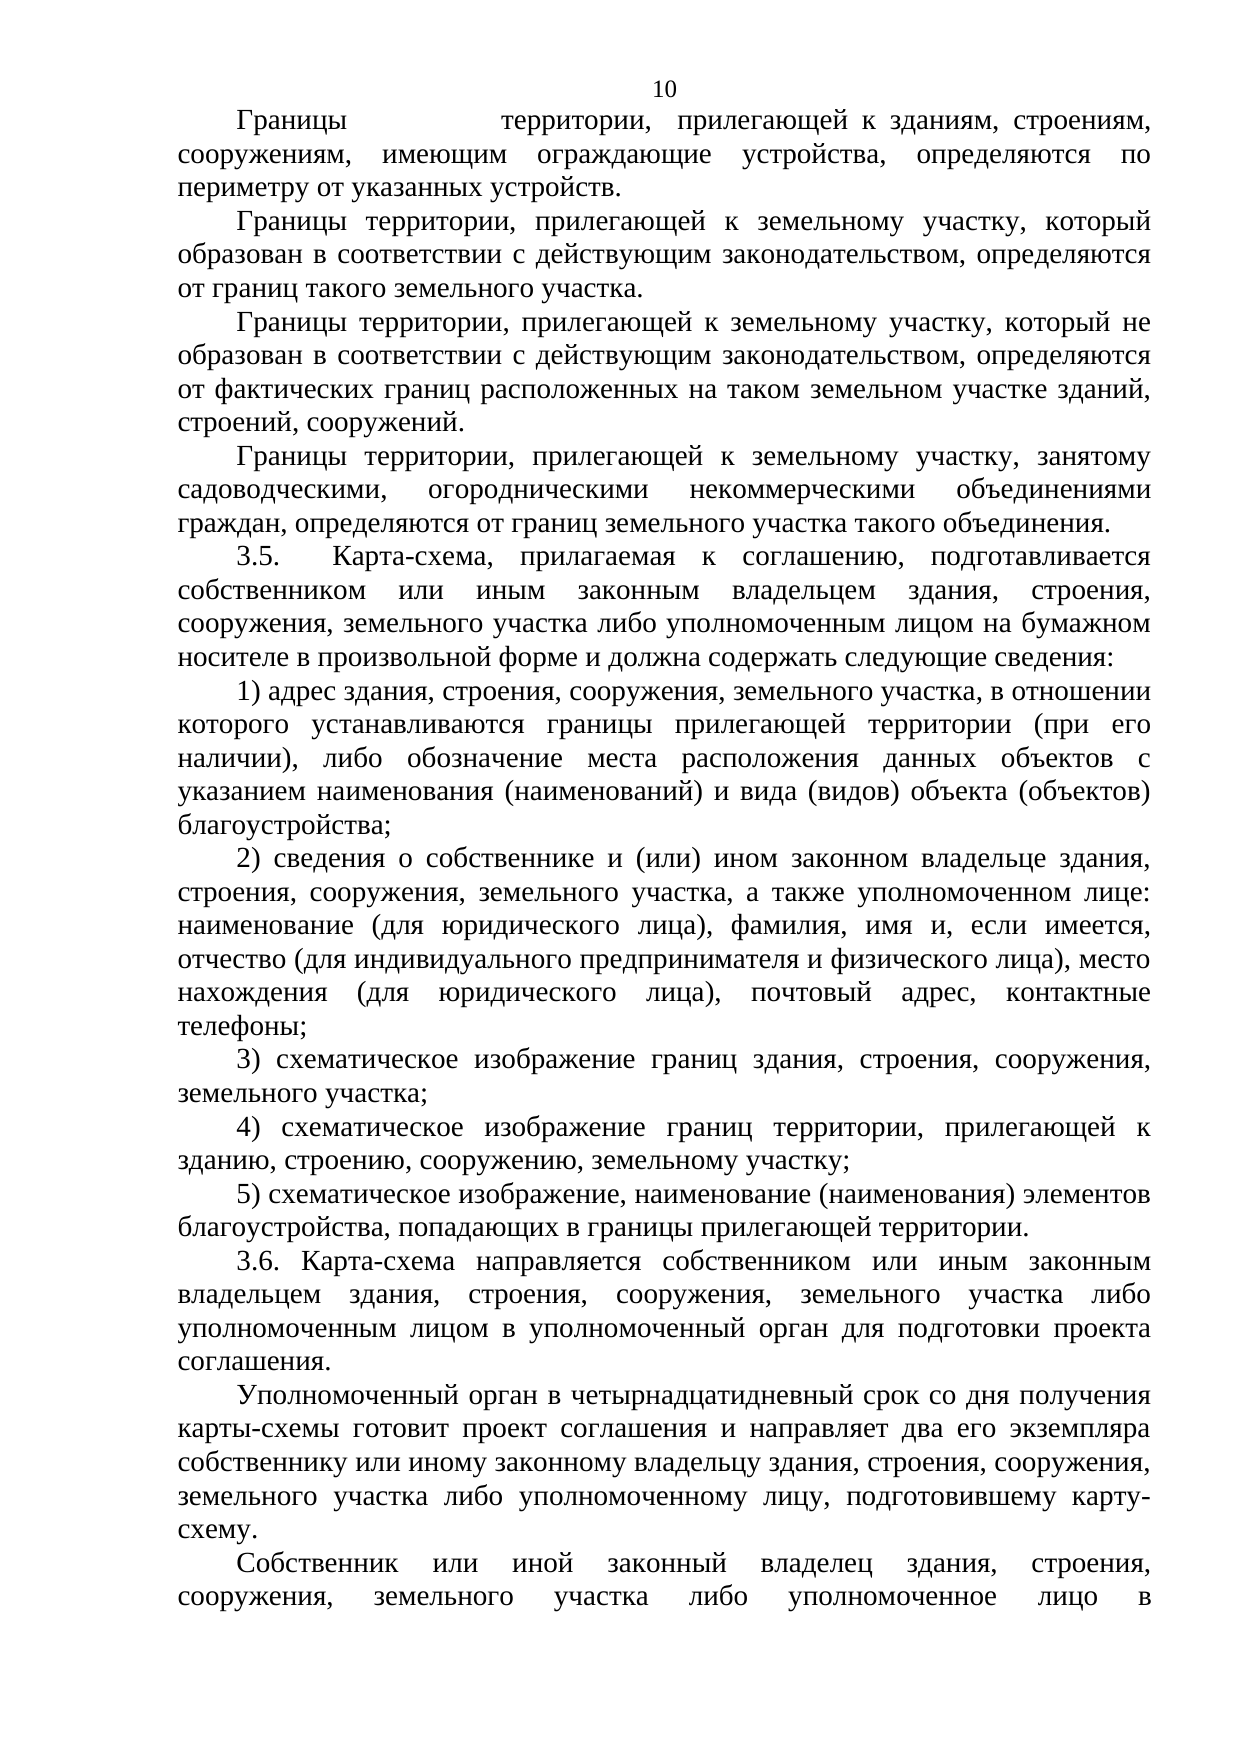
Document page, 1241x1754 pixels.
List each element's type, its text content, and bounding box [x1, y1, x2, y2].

text Границы территории, прилегающей к земельному участку, который образован в соответствии с действующим законодательством, определяются от границ такого земельного участка. [177, 203, 1152, 304]
text Границы территории, прилегающей к земельному участку, занятому садоводческими, огородническими некоммерческими объединениями граждан, определяются от границ земельного участка такого объединения. [177, 438, 1152, 538]
text Границы территории, прилегающей к земельному участку, который не образован в соответствии с действующим законодательством, определяются от фактических границ расположенных на таком земельном участке зданий, строений, сооружений. [177, 304, 1152, 438]
text 3) схематическое изображение границ здания, строения, сооружения, земельного участка; [177, 1042, 1152, 1109]
text 3.5. Карта-схема, прилагаемая к соглашению, подготавливается собственником или иным законным владельцем здания, строения, сооружения, земельного участка либо уполномоченным лицом на бумажном носителе в произвольной форме и должна содержать следующие сведения: [177, 538, 1152, 673]
text 1) адрес здания, строения, сооружения, земельного участка, в отношении которого устанавливаются границы прилегающей территории (при его наличии), либо обозначение места расположения данных объектов с указанием наименования (наименований) и вида (видов) объекта (объектов) благоустройства; [177, 673, 1152, 840]
text 4) схематическое изображение границ территории, прилегающей к зданию, строению, сооружению, земельному участку; [177, 1109, 1152, 1176]
text 5) схематическое изображение, наименование (наименования) элементов благоустройства, попадающих в границы прилегающей территории. [177, 1176, 1152, 1243]
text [177, 1545, 1152, 1612]
text Уполномоченный орган в четырнадцатидневный срок со дня получения карты-схемы готовит проект соглашения и направляет два его экземпляра собственнику или иному законному владельцу здания, строения, сооружения, земельного участка либо уполномоченному лицу, подготовившему карту-схему. [177, 1377, 1152, 1545]
text 2) сведения о собственнике и (или) ином законном владельце здания, строения, сооружения, земельного участка, а также уполномоченном лице: наименование (для юридического лица), фамилия, имя и, если имеется, отчество (для индивидуального предпринимателя и физического лица), место нахождения (для юридического лица), почтовый адрес, контактные телефоны; [177, 840, 1152, 1042]
text 3.6. Карта-схема направляется собственником или иным законным владельцем здания, строения, сооружения, земельного участка либо уполномоченным лицом в уполномоченный орган для подготовки проекта соглашения. [177, 1243, 1152, 1377]
text Границы территории, прилегающей к зданиям, строениям, сооружениям, имеющим ограждающие устройства, определяются по периметру от указанных устройств. [177, 102, 1152, 203]
